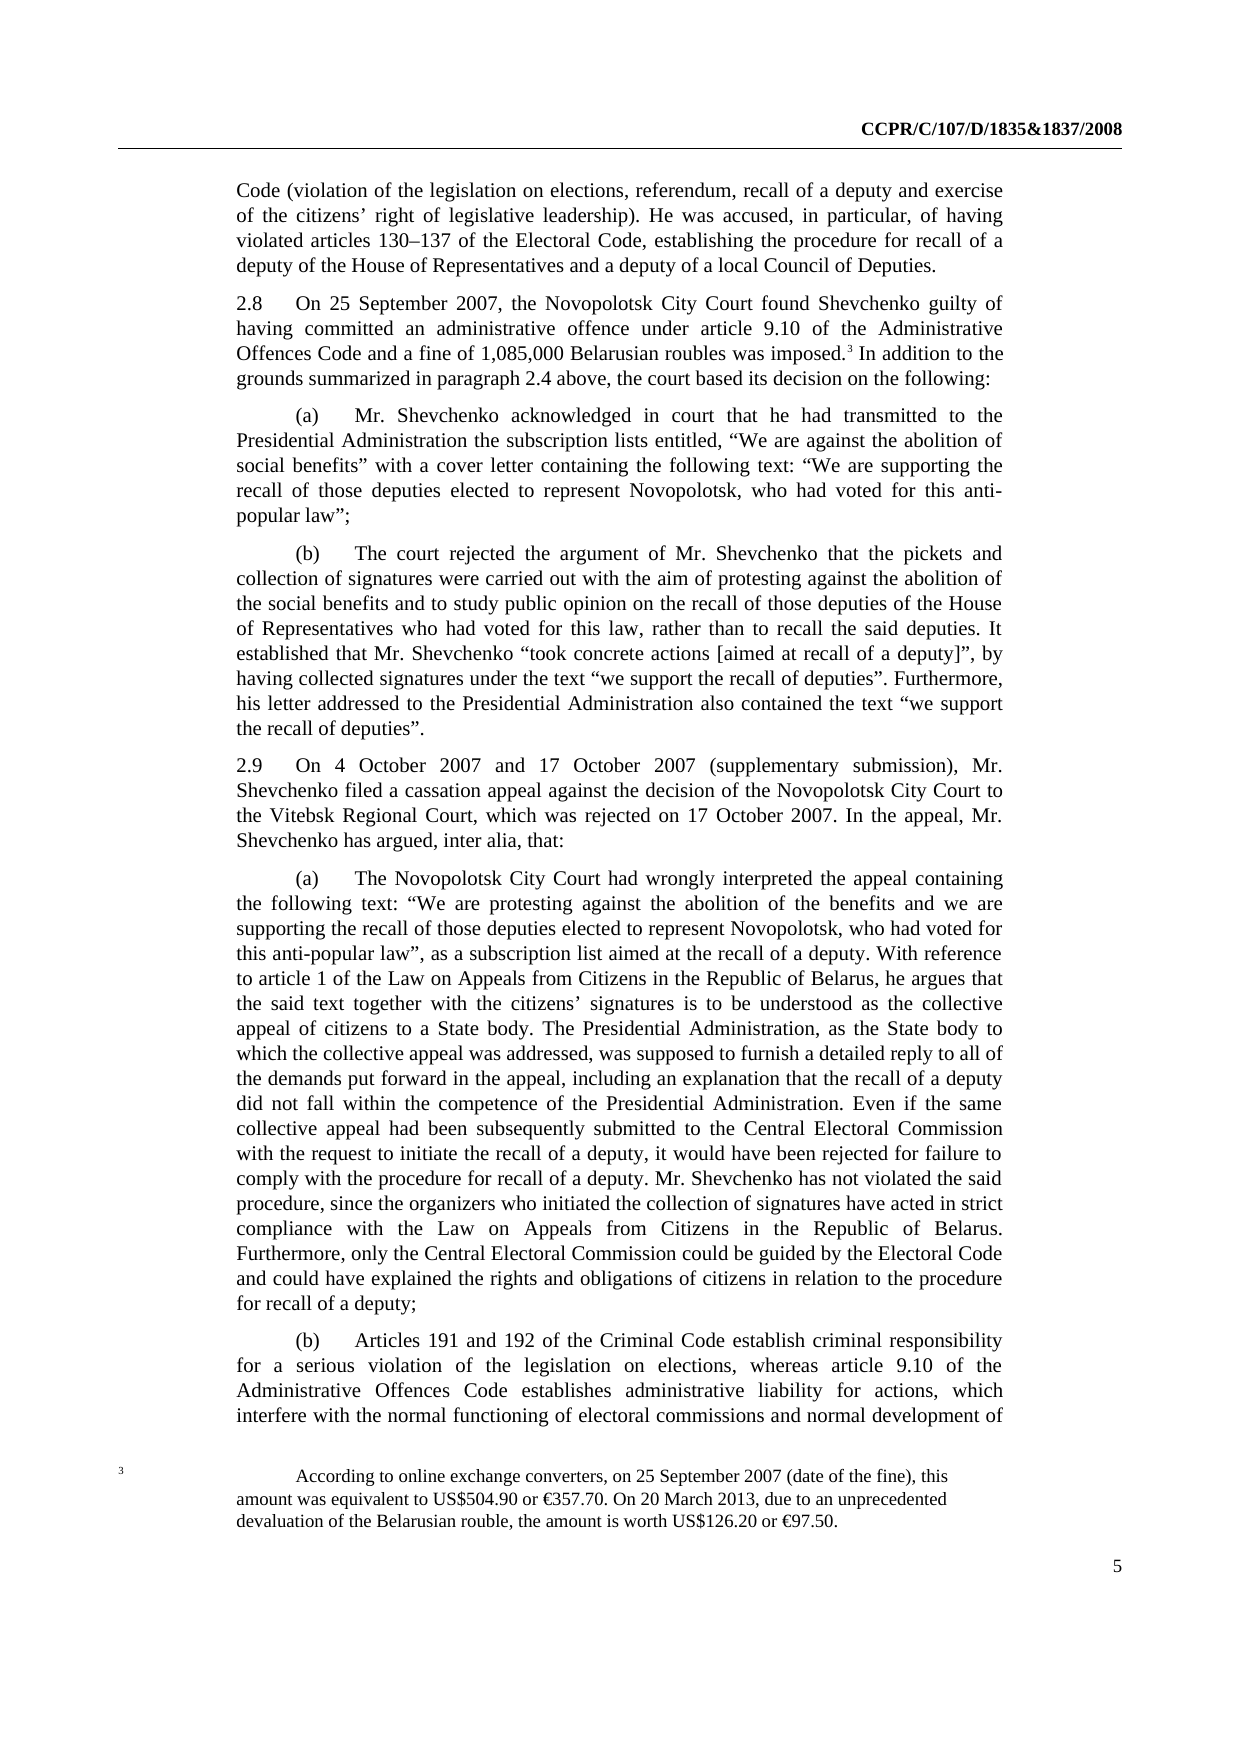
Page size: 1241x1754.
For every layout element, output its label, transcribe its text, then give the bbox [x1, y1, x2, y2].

text 2.8 On 25 September 2007, the Novopolotsk City Court found Shevchenko guilty of having committed an administrative offence under article 9.10 of the Administrative Offences Code and a fine of 1,085,000 Belarusian roubles was imposed. In addition to the grounds summarized in paragraph 2.4 above, the court based its decision on the following: [236, 290, 1004, 390]
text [236, 1327, 1004, 1427]
text (a) The Novopolotsk City Court had wrongly interpreted the appeal containing the following text: “We are protesting against the abolition of the benefits and we are supporting the recall of those deputies elected to represent Novopolotsk, who had voted for this anti-popular law”, as a subscription list aimed at the recall of a deputy. With reference to article 1 of the Law on Appeals from Citizens in the , he argues that the said text together with the citizens’ signatures is to be understood as the collective appeal of citizens to a State body. The Presidential Administration, as the State body to which the collective appeal was addressed, was supposed to furnish a detailed reply to all of the demands put forward in the appeal, including an explanation that the recall of a deputy did not fall within the competence of the Presidential Administration. Even if the same collective appeal had been subsequently submitted to the Central Electoral Commission with the request to initiate the recall of a deputy, it would have been rejected for failure to comply with the procedure for recall of a deputy. Mr. Shevchenko has not violated the said procedure, since the organizers who initiated the collection of signatures have acted in strict compliance with the Law on Appeals from Citizens in the . Furthermore, only the Central Electoral Commission could be guided by the Electoral Code and could have explained the rights and obligations of citizens in relation to the procedure for recall of a deputy; [236, 865, 1004, 1315]
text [236, 177, 1004, 277]
text (b) The court rejected the argument of Mr. Shevchenko that the pickets and collection of signatures were carried out with the aim of protesting against the abolition of the social benefits and to study public opinion on the recall of those deputies of the House of Representatives who had voted for this law, rather than to recall the said deputies. It established that Mr. Shevchenko “took concrete actions [aimed at recall of a deputy]”, by having collected signatures under the text “we support the recall of deputies”. Furthermore, his letter addressed to the Presidential Administration also contained the text “we support the recall of deputies”. [236, 540, 1004, 740]
text 2.9 On 4 October 2007 and 17 October 2007 (supplementary submission), Mr. Shevchenko filed a cassation appeal against the decision of the Novopolotsk City Court to the Vitebsk Regional Court, which was rejected on 17 October 2007. In the appeal, Mr. Shevchenko has argued, inter alia, that: [236, 752, 1004, 852]
text (a) Mr. Shevchenko acknowledged in court that he had transmitted to the Presidential Administration the subscription lists entitled, “We are against the abolition of social benefits” with a cover letter containing the following text: “We are supporting the recall of those deputies elected to represent Novopolotsk, who had voted for this anti-popular law”; [236, 402, 1004, 527]
